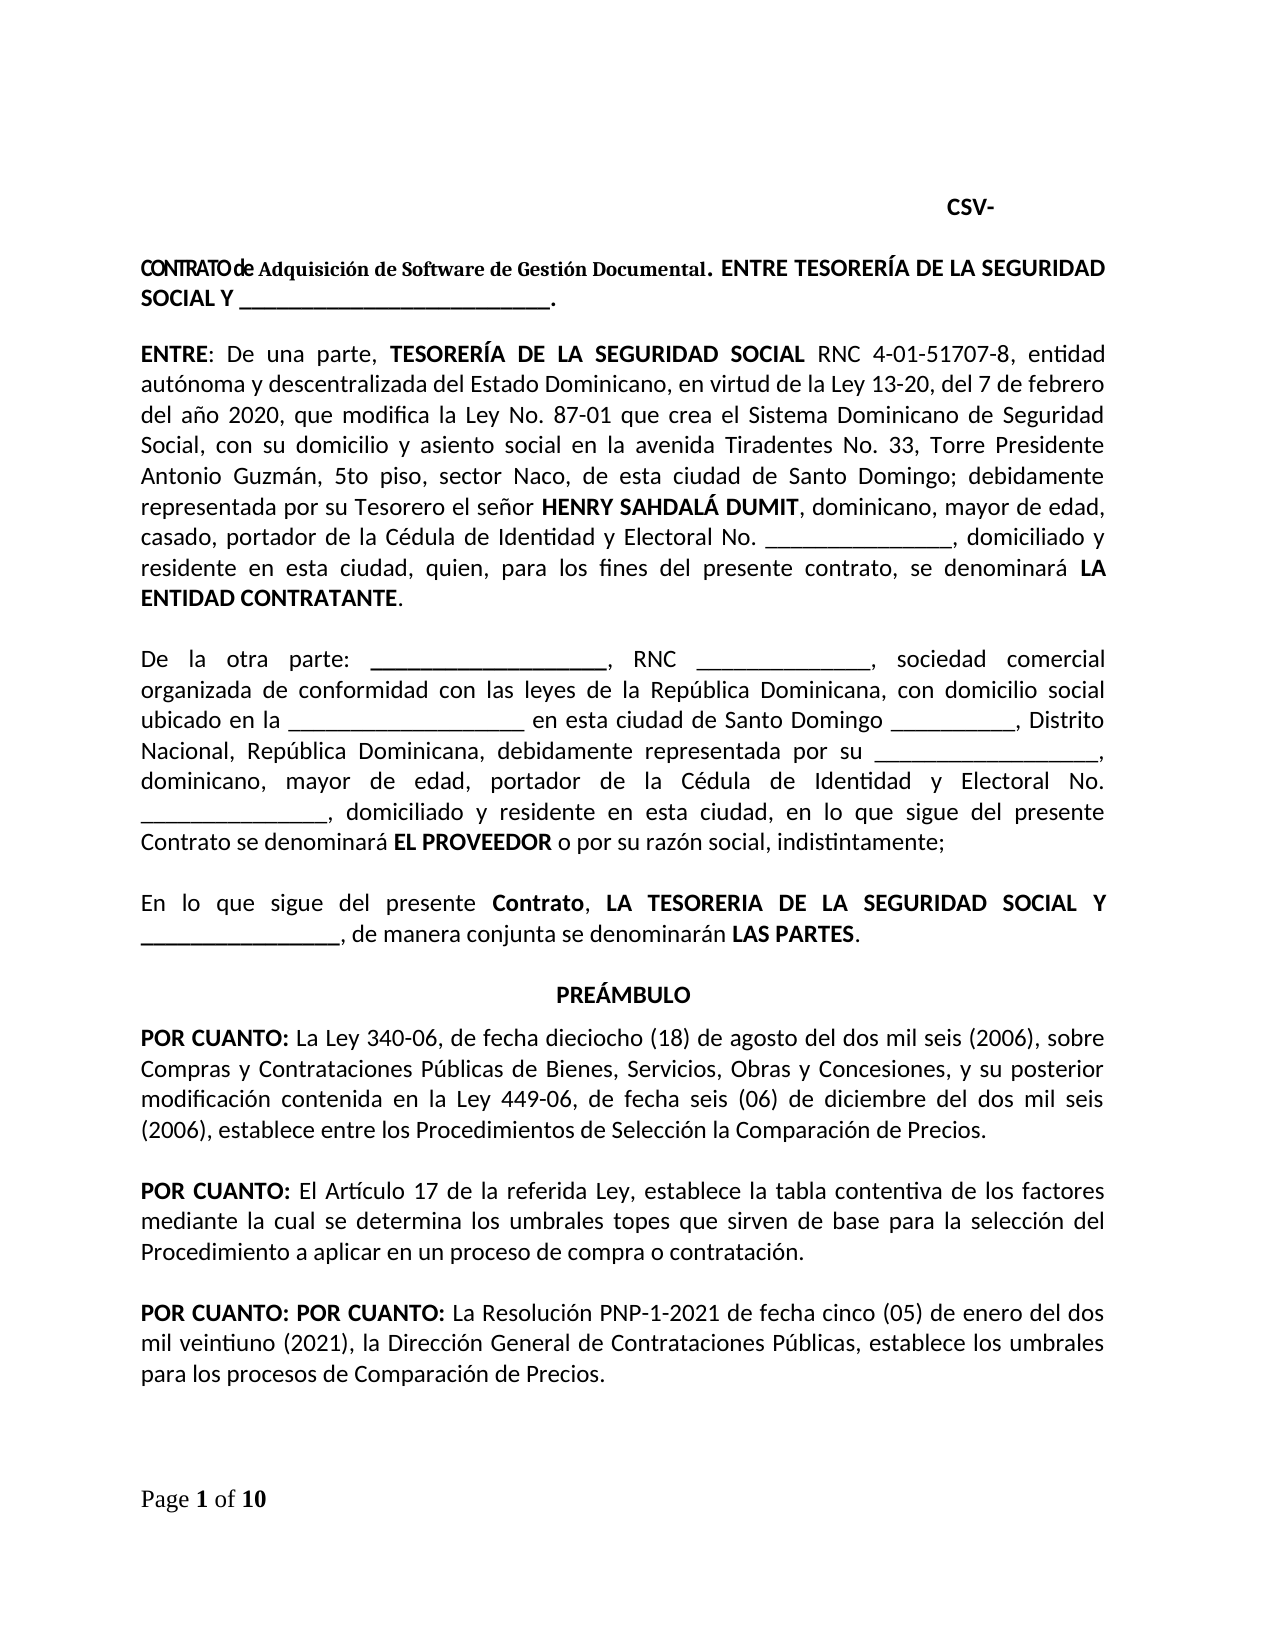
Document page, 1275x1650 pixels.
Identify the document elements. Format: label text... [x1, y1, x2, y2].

text POR CUANTO: El Artículo 17 de la referida Ley, establece la tabla contentiva de los factores mediante la cual se determina los umbrales topes que sirven de base para la selección del Procedimiento a aplicar en un proceso de compra o contratación. [141, 1175, 1106, 1266]
text En lo que sigue del presente Contrato, LA TESORERIA DE LA SEGURIDAD SOCIAL Y ________________, de manera conjunta se denominarán LAS PARTES. [141, 887, 1106, 948]
text CSV- [141, 191, 1106, 221]
text POR CUANTO: POR CUANTO: La Resolución PNP-1-2021 de fecha cinco (05) de enero del dos mil veintiuno (2021), la Dirección General de Contrataciones Públicas, establece los umbrales para los procesos de Comparación de Precios. [141, 1297, 1106, 1388]
text POR CUANTO: La Ley 340-06, de fecha dieciocho (18) de agosto del dos mil seis (2006), sobre Compras y Contrataciones Públicas de Bienes, Servicios, Obras y Concesiones, y su posterior modificación contenida en la Ley 449-06, de fecha seis (06) de diciembre del dos mil seis (2006), establece entre los Procedimientos de Selección la Comparación de Precios. [141, 1022, 1106, 1144]
text PREÁMBULO [141, 979, 1106, 1009]
text De la otra parte: ___________________, RNC ______________, sociedad comercial organizada de conformidad con las leyes de la República Dominicana, con domicilio social ubicado en la ___________________ en esta ciudad de Santo Domingo __________, Distrito Nacional, República Dominicana, debidamente representada por su __________________, dominicano, mayor de edad, portador de la Cédula de Identidad y Electoral No. _______________, domiciliado y residente en esta ciudad, en lo que sigue del presente Contrato se denominará EL PROVEEDOR o por su razón social, indistintamente; [141, 643, 1106, 857]
text ENTRE: De una parte, TESORERÍA DE LA SEGURIDAD SOCIAL RNC 4-01-51707-8, entidad autónoma y descentralizada del Estado Dominicano, en virtud de la Ley 13-20, del 7 de febrero del año 2020, que modifica la Ley No. 87-01 que crea el Sistema Dominicano de Seguridad Social, con su domicilio y asiento social en la avenida Tiradentes No. 33, Torre Presidente Antonio Guzmán, 5to piso, sector Naco, de esta ciudad de Santo Domingo; debidamente representada por su Tesorero el señor HENRY SAHDALÁ DUMIT, dominicano, mayor de edad, casado, portador de la Cédula de Identidad y Electoral No. _______________, domiciliado y residente en esta ciudad, quien, para los fines del presente contrato, se denominará LA ENTIDAD CONTRATANTE. [141, 338, 1106, 613]
text CONTRATO de . ENTRE TESORERÍA DE LA SEGURIDAD SOCIAL Y _________________________. [141, 252, 1106, 313]
